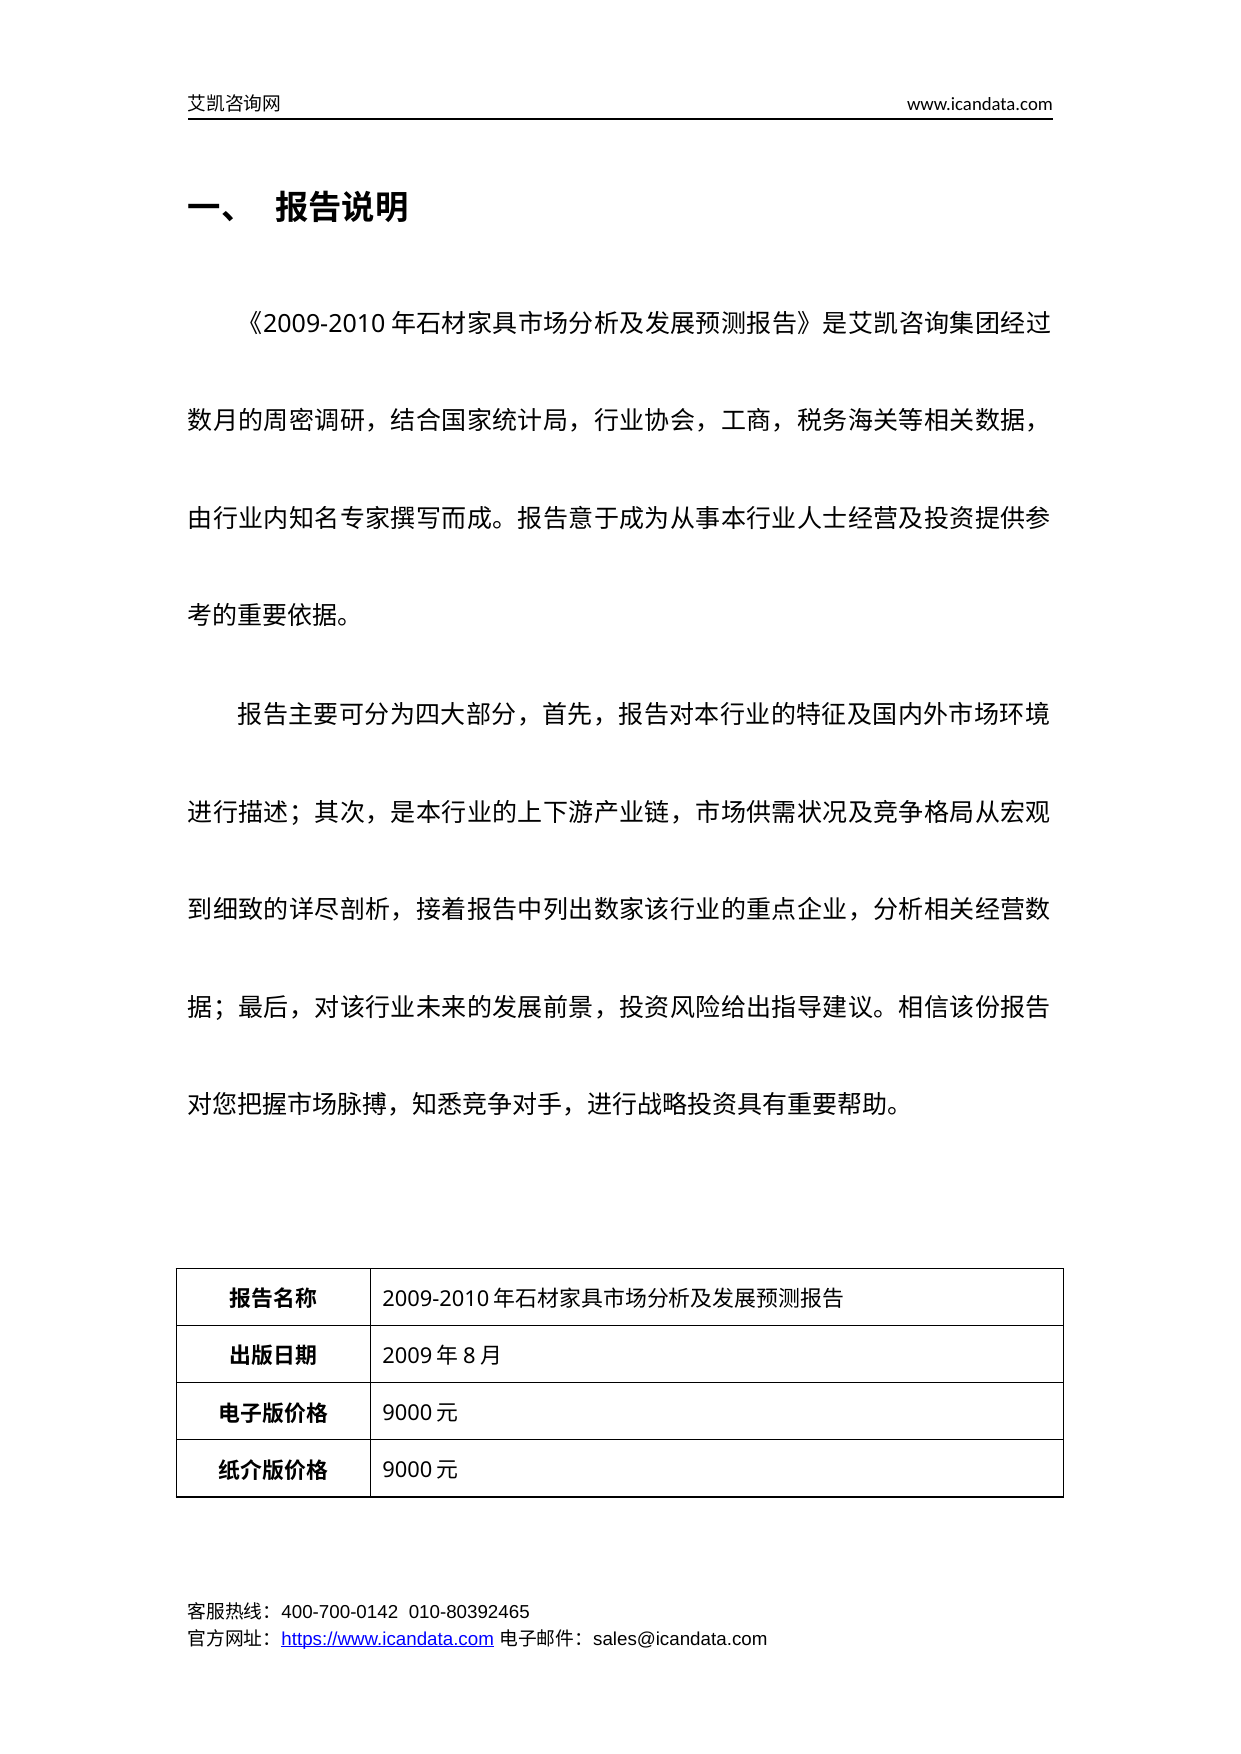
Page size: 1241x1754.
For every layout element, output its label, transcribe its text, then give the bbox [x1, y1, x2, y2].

table_cell 出版日期 [177, 1326, 370, 1382]
table_header 2009-2010年石材家具市场分析及发展预测报告 [371, 1269, 1063, 1325]
table_header 报告名称 [177, 1269, 370, 1325]
table_cell 2009年8月 [371, 1326, 1063, 1382]
table_cell 纸介版价格 [177, 1440, 370, 1496]
table_cell 9000元 [371, 1440, 1063, 1496]
subtitle 报告说明 [187, 172, 1053, 237]
text 《2009-2010年石材家具市场分析及发展预测报告》是艾凯咨询集团经过数月的周密调研，结合国家统计局，行业协会，工商，税务海关等相关数据，由行业内知名专家撰写而成。报告意于成为从事本行业人士经营及投资提供参考的重要依据。 [187, 289, 1053, 646]
table_cell 电子版价格 [177, 1383, 370, 1439]
text 报告主要可分为四大部分，首先，报告对本行业的特征及国内外市场环境进行描述；其次，是本行业的上下游产业链，市场供需状况及竞争格局从宏观到细致的详尽剖析，接着报告中列出数家该行业的重点企业，分析相关经营数据；最后，对该行业未来的发展前景，投资风险给出指导建议。相信该份报告对您把握市场脉搏，知悉竞争对手，进行战略投资具有重要帮助。 [187, 681, 1053, 1136]
table_cell 9000元 [371, 1383, 1063, 1439]
